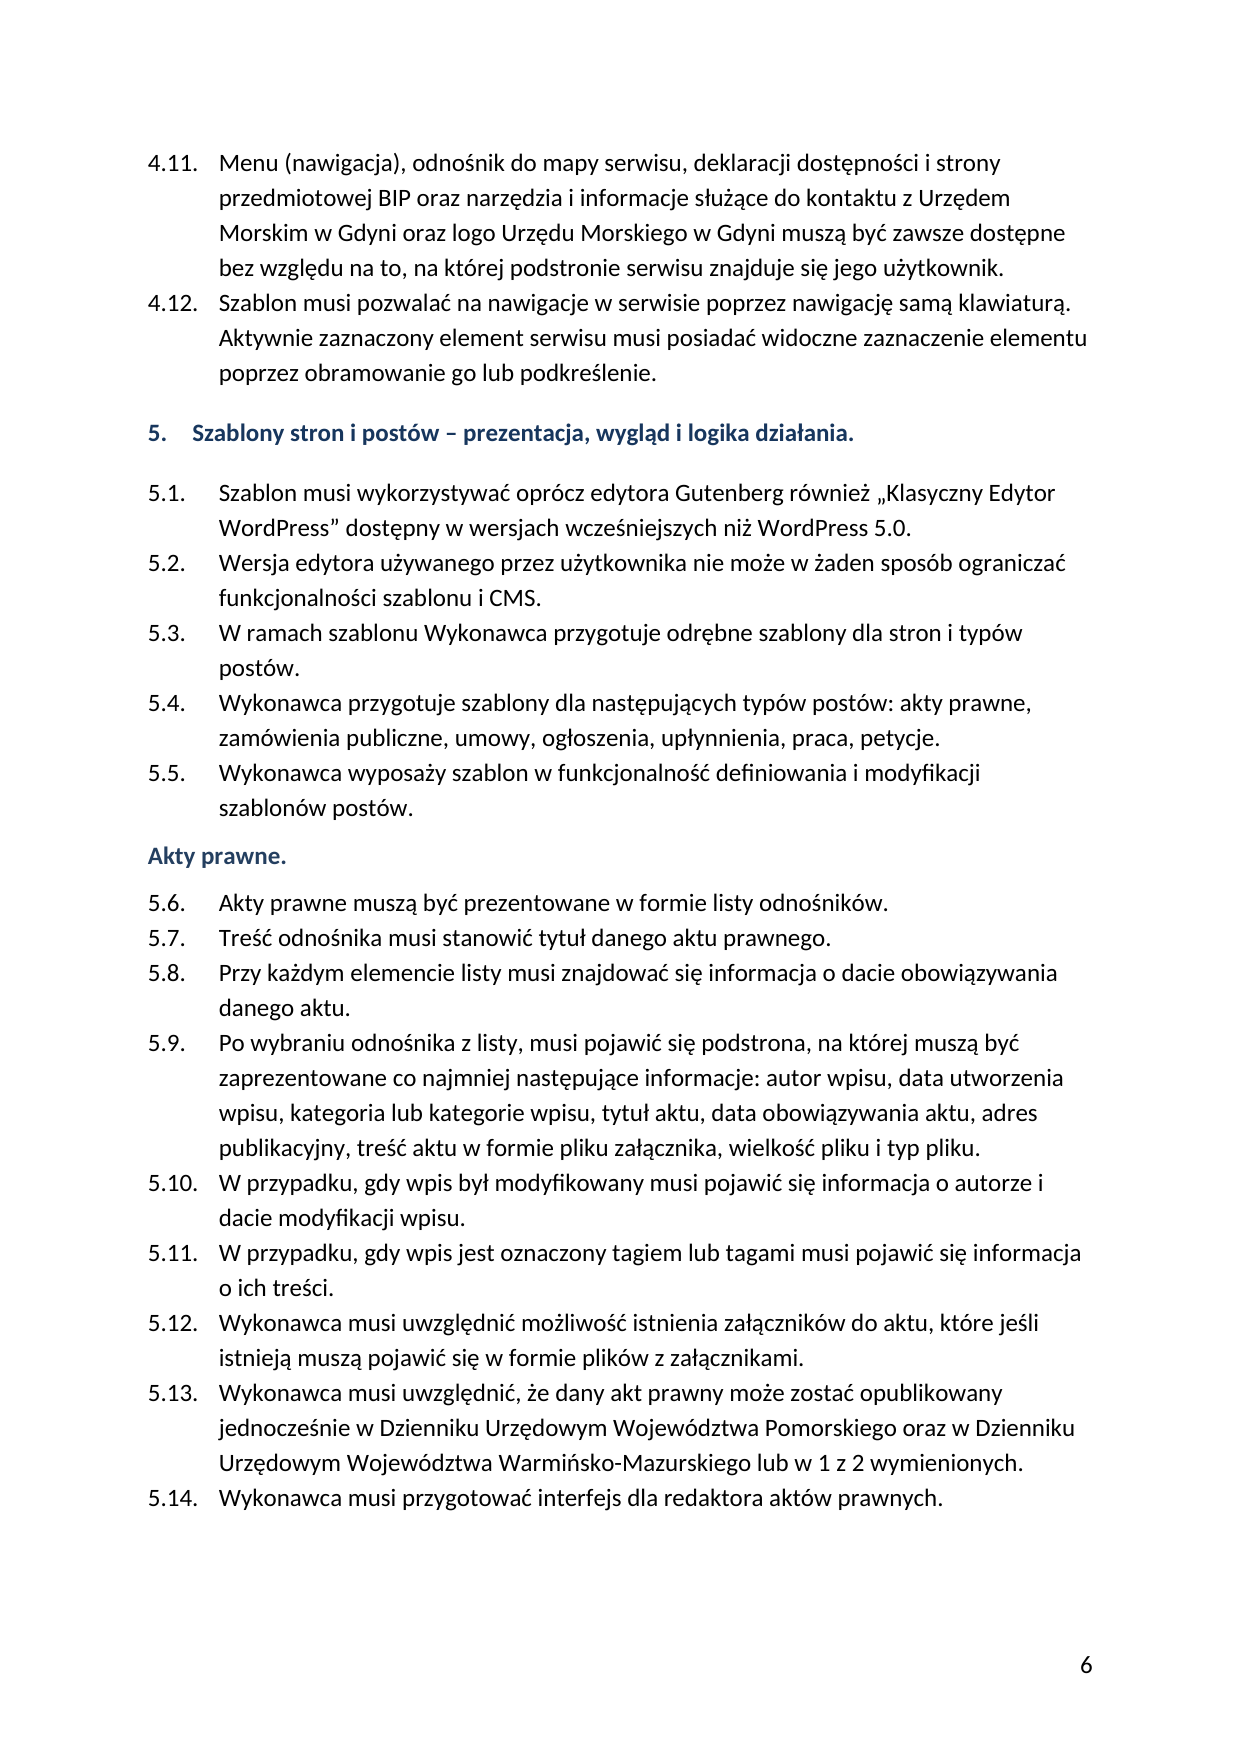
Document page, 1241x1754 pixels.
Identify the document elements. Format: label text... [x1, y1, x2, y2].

text Akty prawne muszą być prezentowane w formie listy odnośników. [148, 888, 1093, 918]
text Szablon musi wykorzystywać oprócz edytora Gutenberg również „Klasyczny Edytor WordPress” dostępny w wersjach wcześniejszych niż WordPress 5.0. [148, 478, 1093, 543]
subtitle Akty prawne. [148, 840, 1093, 871]
text Wykonawca przygotuje szablony dla następujących typów postów: akty prawne, zamówienia publiczne, umowy, ogłoszenia, upłynnienia, praca, petycje. [148, 688, 1093, 753]
text W ramach szablonu Wykonawca przygotuje odrębne szablony dla stron i typów postów. [148, 618, 1093, 683]
text W przypadku, gdy wpis jest oznaczony tagiem lub tagami musi pojawić się informacja o ich treści. [148, 1238, 1093, 1303]
text Wykonawca musi uwzględnić możliwość istnienia załączników do aktu, które jeśli istnieją muszą pojawić się w formie plików z załącznikami. [148, 1308, 1093, 1373]
text Treść odnośnika musi stanowić tytuł danego aktu prawnego. [148, 923, 1093, 953]
text Przy każdym elemencie listy musi znajdować się informacja o dacie obowiązywania danego aktu. [148, 958, 1093, 1023]
text Po wybraniu odnośnika z listy, musi pojawić się podstrona, na której muszą być zaprezentowane co najmniej następujące informacje: autor wpisu, data utworzenia wpisu, kategoria lub kategorie wpisu, tytuł aktu, data obowiązywania aktu, adres publikacyjny, treść aktu w formie pliku załącznika, wielkość pliku i typ pliku. [148, 1028, 1093, 1163]
text Wykonawca musi uwzględnić, że dany akt prawny może zostać opublikowany jednocześnie w Dzienniku Urzędowym Województwa Pomorskiego oraz w Dzienniku Urzędowym Województwa Warmińsko-Mazurskiego lub w 1 z 2 wymienionych. [148, 1378, 1093, 1478]
text Wykonawca wyposaży szablon w funkcjonalność definiowania i modyfikacji szablonów postów. [148, 758, 1093, 823]
text W przypadku, gdy wpis był modyfikowany musi pojawić się informacja o autorze i dacie modyfikacji wpisu. [148, 1168, 1093, 1233]
text Menu (nawigacja), odnośnik do mapy serwisu, deklaracji dostępności i strony przedmiotowej BIP oraz narzędzia i informacje służące do kontaktu z Urzędem Morskim w Gdyni oraz logo Urzędu Morskiego w Gdyni muszą być zawsze dostępne bez względu na to, na której podstronie serwisu znajduje się jego użytkownik. [148, 148, 1093, 283]
text Szablon musi pozwalać na nawigacje w serwisie poprzez nawigację samą klawiaturą. Aktywnie zaznaczony element serwisu musi posiadać widoczne zaznaczenie elementu poprzez obramowanie go lub podkreślenie. [148, 288, 1093, 388]
text Wersja edytora używanego przez użytkownika nie może w żaden sposób ograniczać funkcjonalności szablonu i CMS. [148, 548, 1093, 613]
text Wykonawca musi przygotować interfejs dla redaktora aktów prawnych. [148, 1483, 1093, 1513]
subtitle Szablony stron i postów – prezentacja, wygląd i logika działania. [148, 418, 1093, 448]
